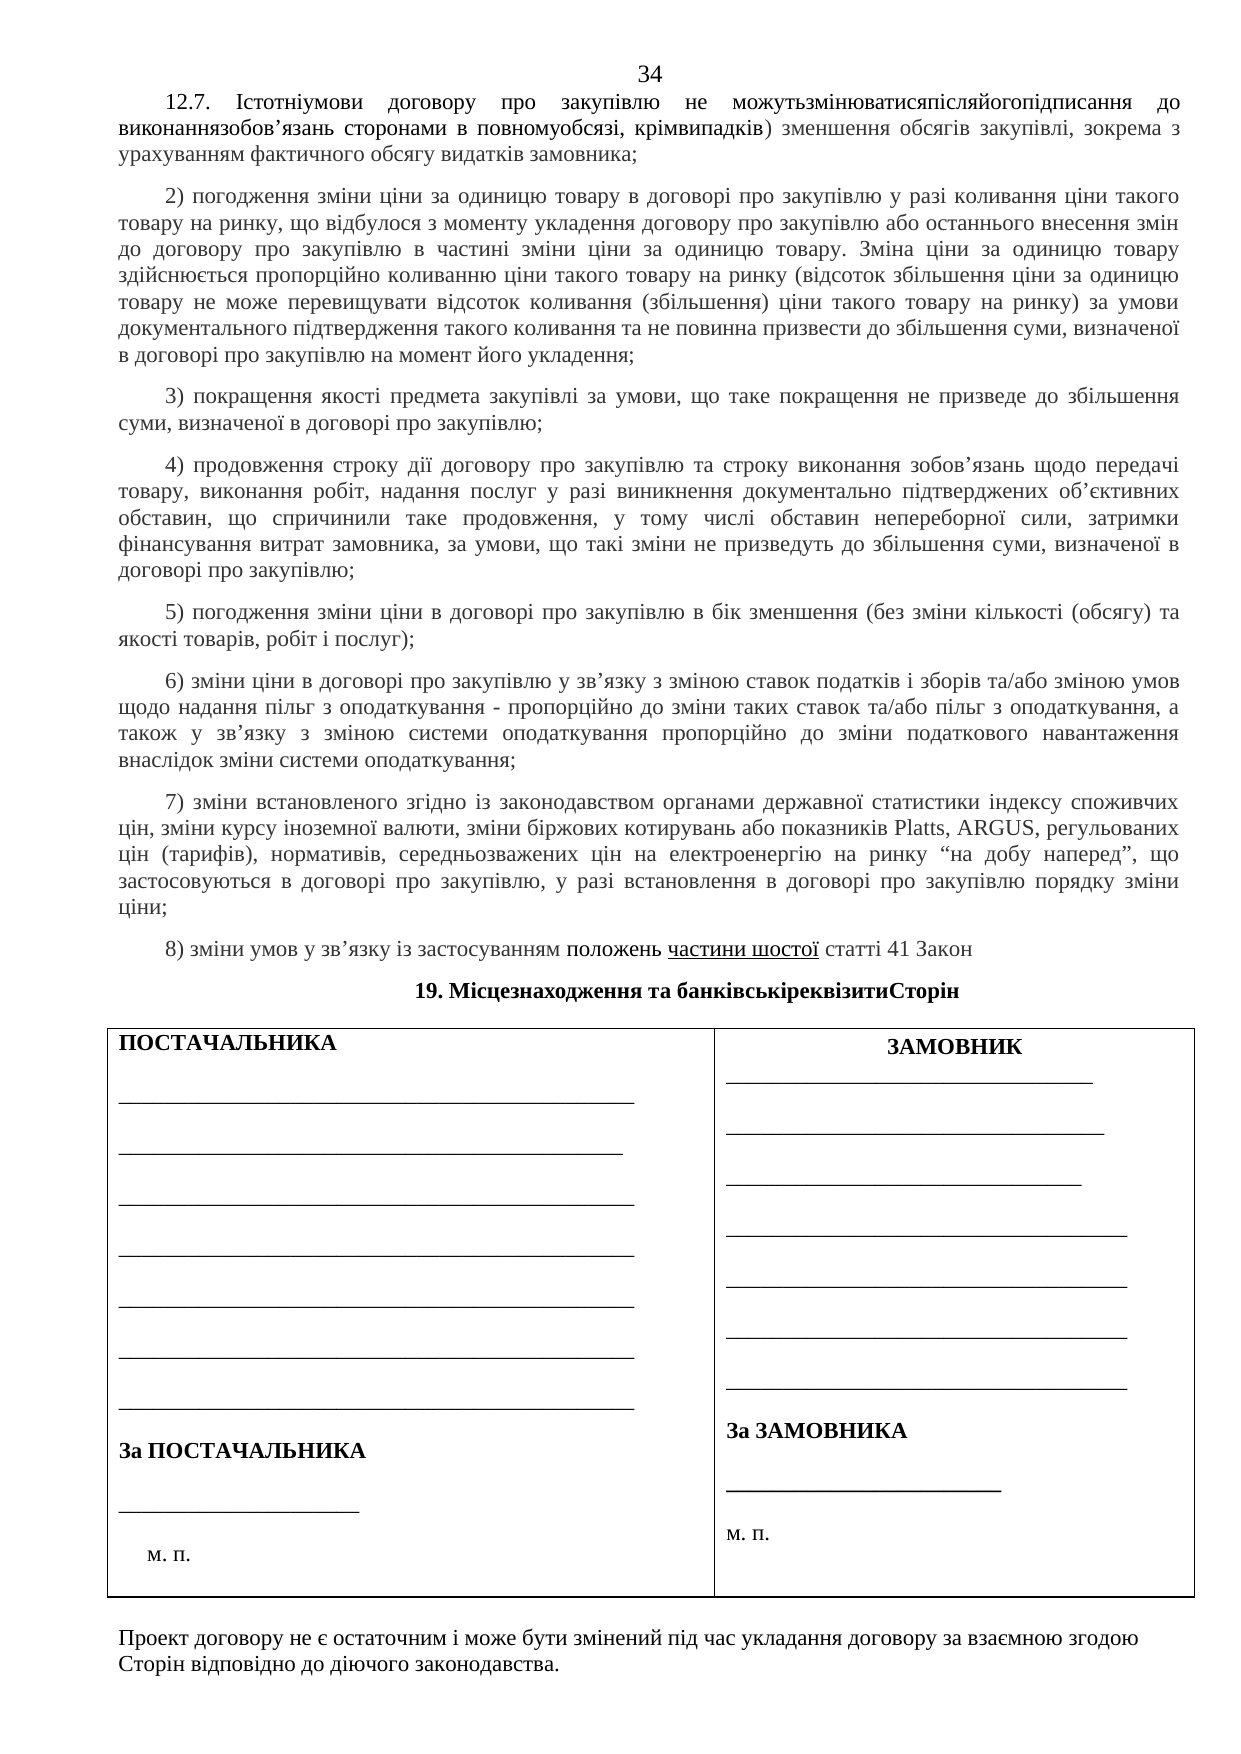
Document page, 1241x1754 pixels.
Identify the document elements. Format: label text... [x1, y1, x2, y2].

text 3) покращення якості предмета закупівлі за умови, що таке покращення не призведе до збільшення суми, визначеної в договорі про закупівлю; [118, 383, 1181, 435]
text 2) погодження зміни ціни за одиницю товару в договорі про закупівлю у разі коливання ціни такого товару на ринку, що відбулося з моменту укладення договору про закупівлю або останнього внесення змін до договору про закупівлю в частині зміни ціни за одиницю товару. Зміна ціни за одиницю товару здійснюється пропорційно коливанню ціни такого товару на ринку (відсоток збільшення ціни за одиницю товару не може перевищувати відсоток коливання (збільшення) ціни такого товару на ринку) за умови документального підтвердження такого коливання та не повинна призвести до збільшення суми, визначеної в договорі про закупівлю на момент його укладення; [118, 182, 1181, 367]
table_header ЗАМОВНИК ________________________________ _________________________________ _______________________________ ___________________________________ ___________________________________ ___________________________________ ___________________________________ За ЗАМОВНИКА ________________________ м. п. [715, 1029, 1194, 1596]
text 6) зміни ціни в договорі про закупівлю у зв’язку з зміною ставок податків і зборів та/або зміною умов щодо надання пільг з оподаткування - пропорційно до зміни таких ставок та/або пільг з оподаткування, а також у зв’язку з зміною системи оподаткування пропорційно до зміни податкового навантаження внаслідок зміни системи оподаткування; [118, 667, 1181, 772]
text 4) продовження строку дії договору про закупівлю та строку виконання зобов’язань щодо передачі товару, виконання робіт, надання послуг у разі виникнення документально підтверджених об’єктивних обставин, що спричинили таке продовження, у тому числі обставин непереборної сили, затримки фінансування витрат замовника, за умови, що такі зміни не призведуть до збільшення суми, визначеної в договорі про закупівлю; [118, 451, 1181, 583]
text 19. Місцезнаходження та банківськіреквізитиСторін [118, 977, 1181, 1003]
text 7) зміни встановленого згідно із законодавством органами державної статистики індексу споживчих цін, зміни курсу іноземної валюти, зміни біржових котирувань або показників Platts, ARGUS, регульованих цін (тарифів), нормативів, середньозважених цін на електроенергію на ринку “на добу наперед”, що застосовуються в договорі про закупівлю, у разі встановлення в договорі про закупівлю порядку зміни ціни; [118, 788, 1181, 919]
text Проект договору не є остаточним і може бути змінений під час укладання договору за взаємною згодою Сторін відповідно до діючого законодавства. [118, 1624, 1181, 1677]
text 12.7. Істотніумови договору про закупівлю не можутьзмінюватисяпісляйогопідписання до виконаннязобов’язань сторонами в повномуобсязі, крімвипадків) зменшення обсягів закупівлі, зокрема з урахуванням фактичного обсягу видатків замовника; [118, 88, 1181, 167]
text 8) зміни умов у зв’язку із застосуванням положень частини шостої статті 41 Закон [118, 935, 1181, 961]
table_header ПОСТАЧАЛЬНИКА _____________________________________________ ____________________________________________ _____________________________________________ _____________________________________________ _____________________________________________ _____________________________________________ _____________________________________________ За ПОСТАЧАЛЬНИКА _____________________ м. п. [108, 1029, 714, 1596]
text 5) погодження зміни ціни в договорі про закупівлю в бік зменшення (без зміни кількості (обсягу) та якості товарів, робіт і послуг); [118, 598, 1181, 651]
